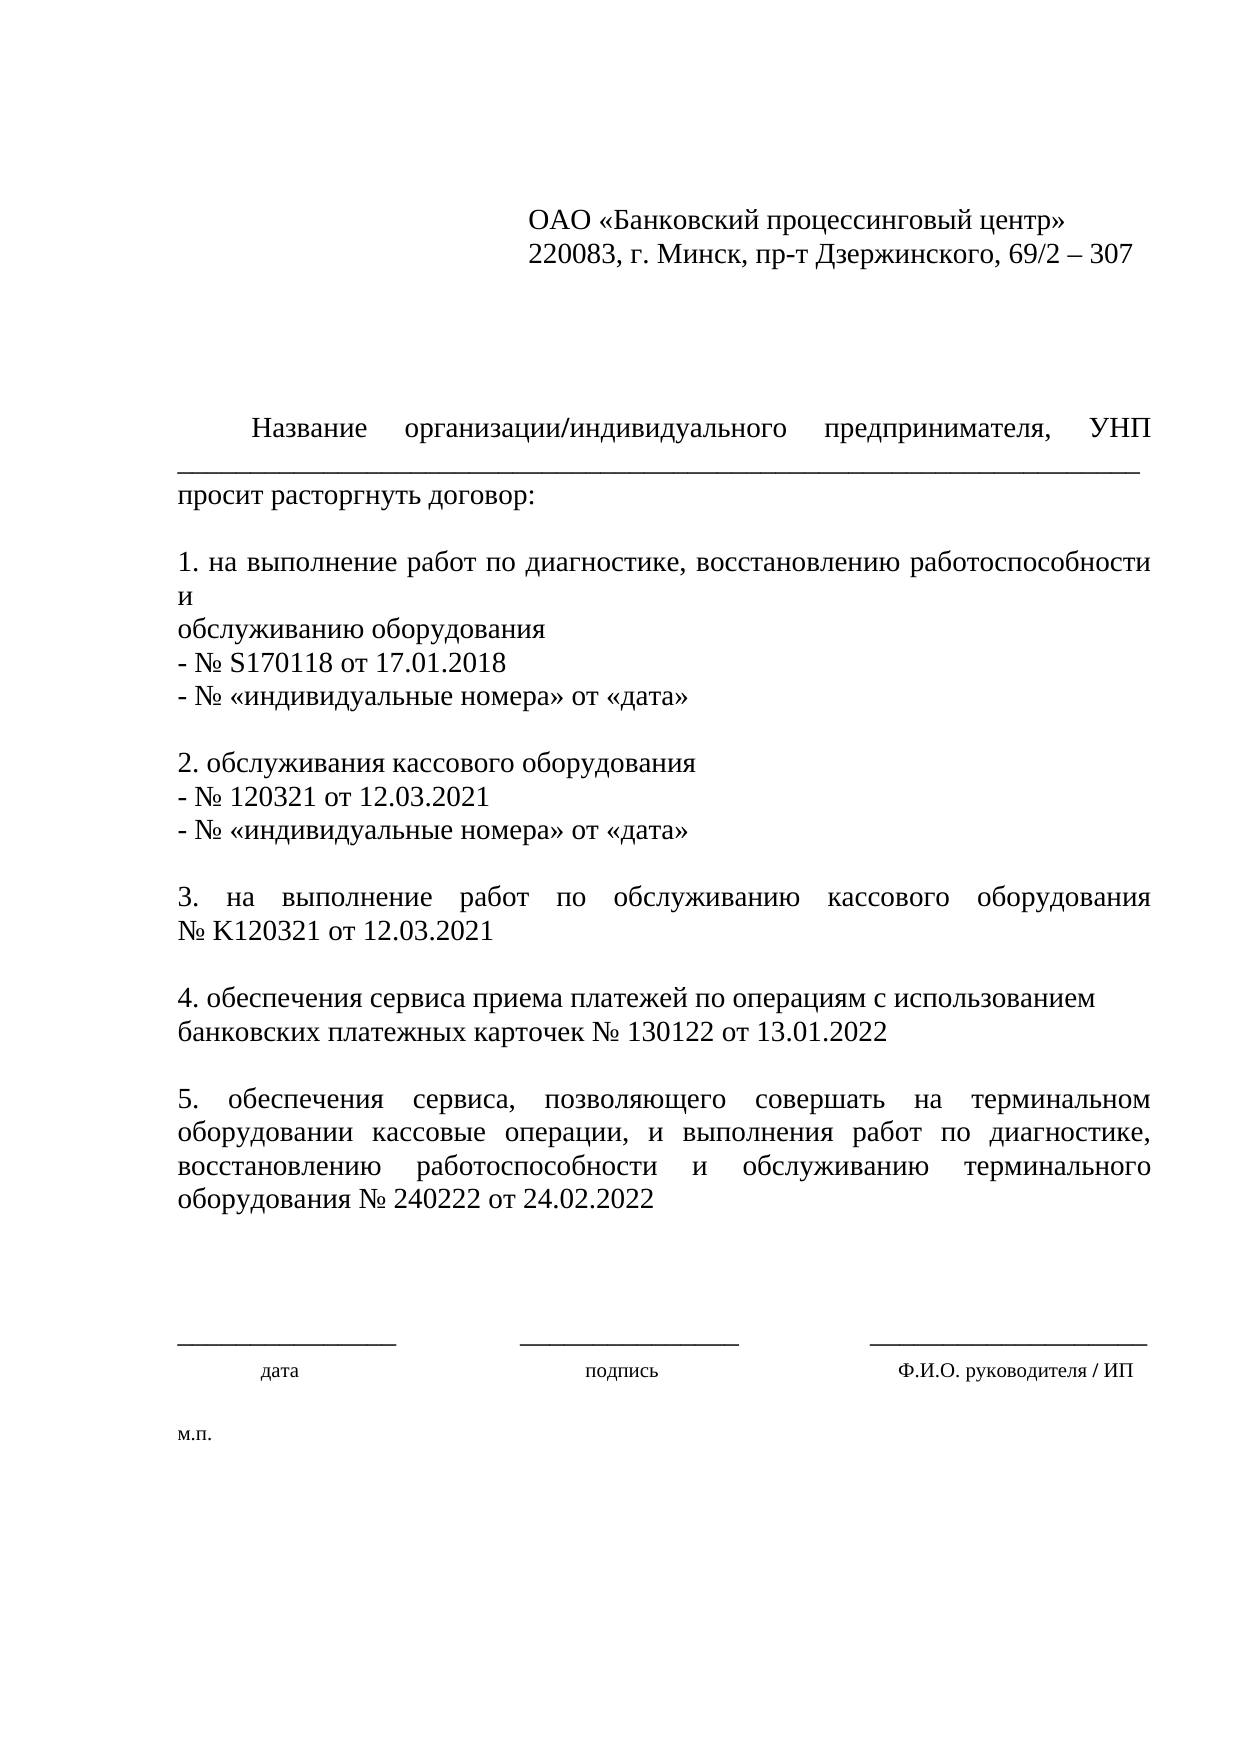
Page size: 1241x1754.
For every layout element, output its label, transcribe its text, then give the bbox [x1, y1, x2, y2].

text 1. на выполнение работ по диагностике, восстановлению работоспособности и [177, 544, 1152, 611]
text 2. обслуживания кассового оборудования [177, 745, 1152, 779]
text м.п. [177, 1421, 1152, 1445]
text - № S170118 от 17.01.2018 [177, 645, 1152, 678]
text банковских платежных карточек № 130122 от 13.01.2022 [177, 1014, 1152, 1047]
text - № «индивидуальные номера» от «дата» [177, 812, 1152, 846]
text 5. обеспечения сервиса, позволяющего совершать на терминальном оборудовании кассовые операции, и выполнения работ по диагностике, восстановлению работоспособности и обслуживанию терминального оборудования № 240222 от 24.02.2022 [177, 1081, 1152, 1215]
text просит расторгнуть договор: [177, 477, 1152, 511]
text 4. обеспечения сервиса приема платежей по операциям с использованием [177, 980, 1152, 1014]
text обслуживанию оборудования [177, 611, 1152, 645]
text - № «индивидуальные номера» от «дата» [177, 678, 1152, 712]
text дата подпись Ф.И.О. руководителя / ИП [177, 1349, 1152, 1384]
text Название организации/индивидуального предпринимателя, УНП __________________________________________________________________ [177, 410, 1152, 477]
text - № 120321 от 12.03.2021 [177, 779, 1152, 812]
text _______________ _______________ ___________________ [177, 1316, 1152, 1349]
text 3. на выполнение работ по обслуживанию кассового оборудования № K120321 от 12.03.2021 [177, 879, 1152, 947]
table_header ОАО «Банковский процессинговый центр» 220083, г. Минск, пр-т Дзержинского, 69/2 – 307 [517, 203, 1167, 309]
